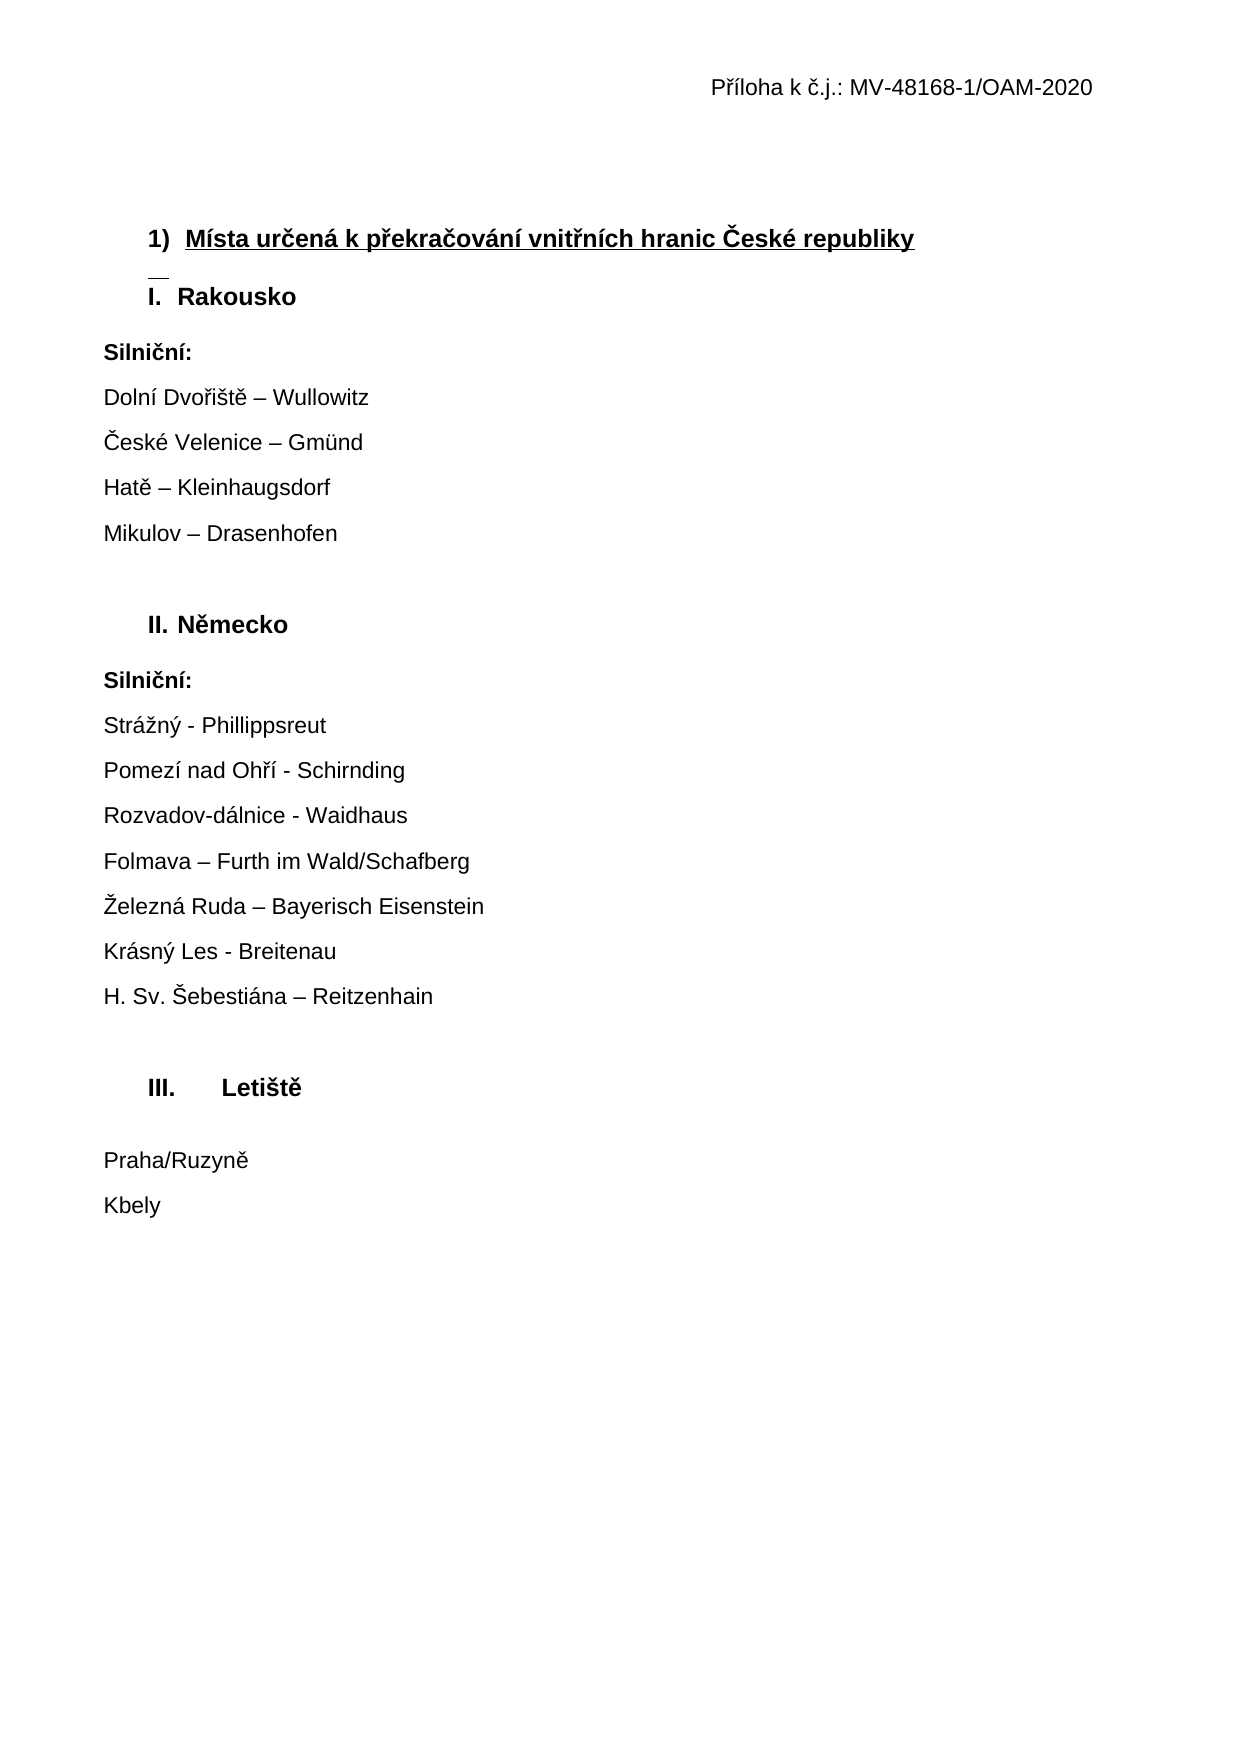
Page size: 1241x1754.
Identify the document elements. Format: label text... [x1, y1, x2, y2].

subtitle Letiště [148, 1073, 1093, 1102]
text Mikulov – Drasenhofen [103, 519, 1093, 546]
text Krásný Les - Breitenau [103, 938, 1093, 964]
subtitle Německo [148, 610, 1093, 638]
text Železná Ruda – Bayerisch Eisenstein [103, 893, 1093, 919]
text Kbely [103, 1192, 1093, 1249]
text Pomezí nad Ohří - Schirnding [103, 757, 1093, 784]
list Místa určená k překračování vnitřních hranic České republiky [148, 224, 1093, 253]
text H. Sv. Šebestiána – Reitzenhain [103, 983, 1093, 1009]
subtitle Rakousko [148, 282, 1093, 310]
text Praha/Ruzyně [103, 1147, 1093, 1173]
text Silniční: [103, 339, 1093, 365]
text České Velenice – Gmünd [103, 429, 1093, 456]
text Silniční: [103, 667, 1093, 693]
text Dolní Dvořiště – Wullowitz [103, 384, 1093, 411]
text Hatě – Kleinhaugsdorf [103, 474, 1093, 501]
text Rozvadov-dálnice - Waidhaus [103, 802, 1093, 829]
text Folmava – Furth im Wald/Schafberg [103, 848, 1093, 874]
text Strážný - Phillippsreut [103, 712, 1093, 739]
